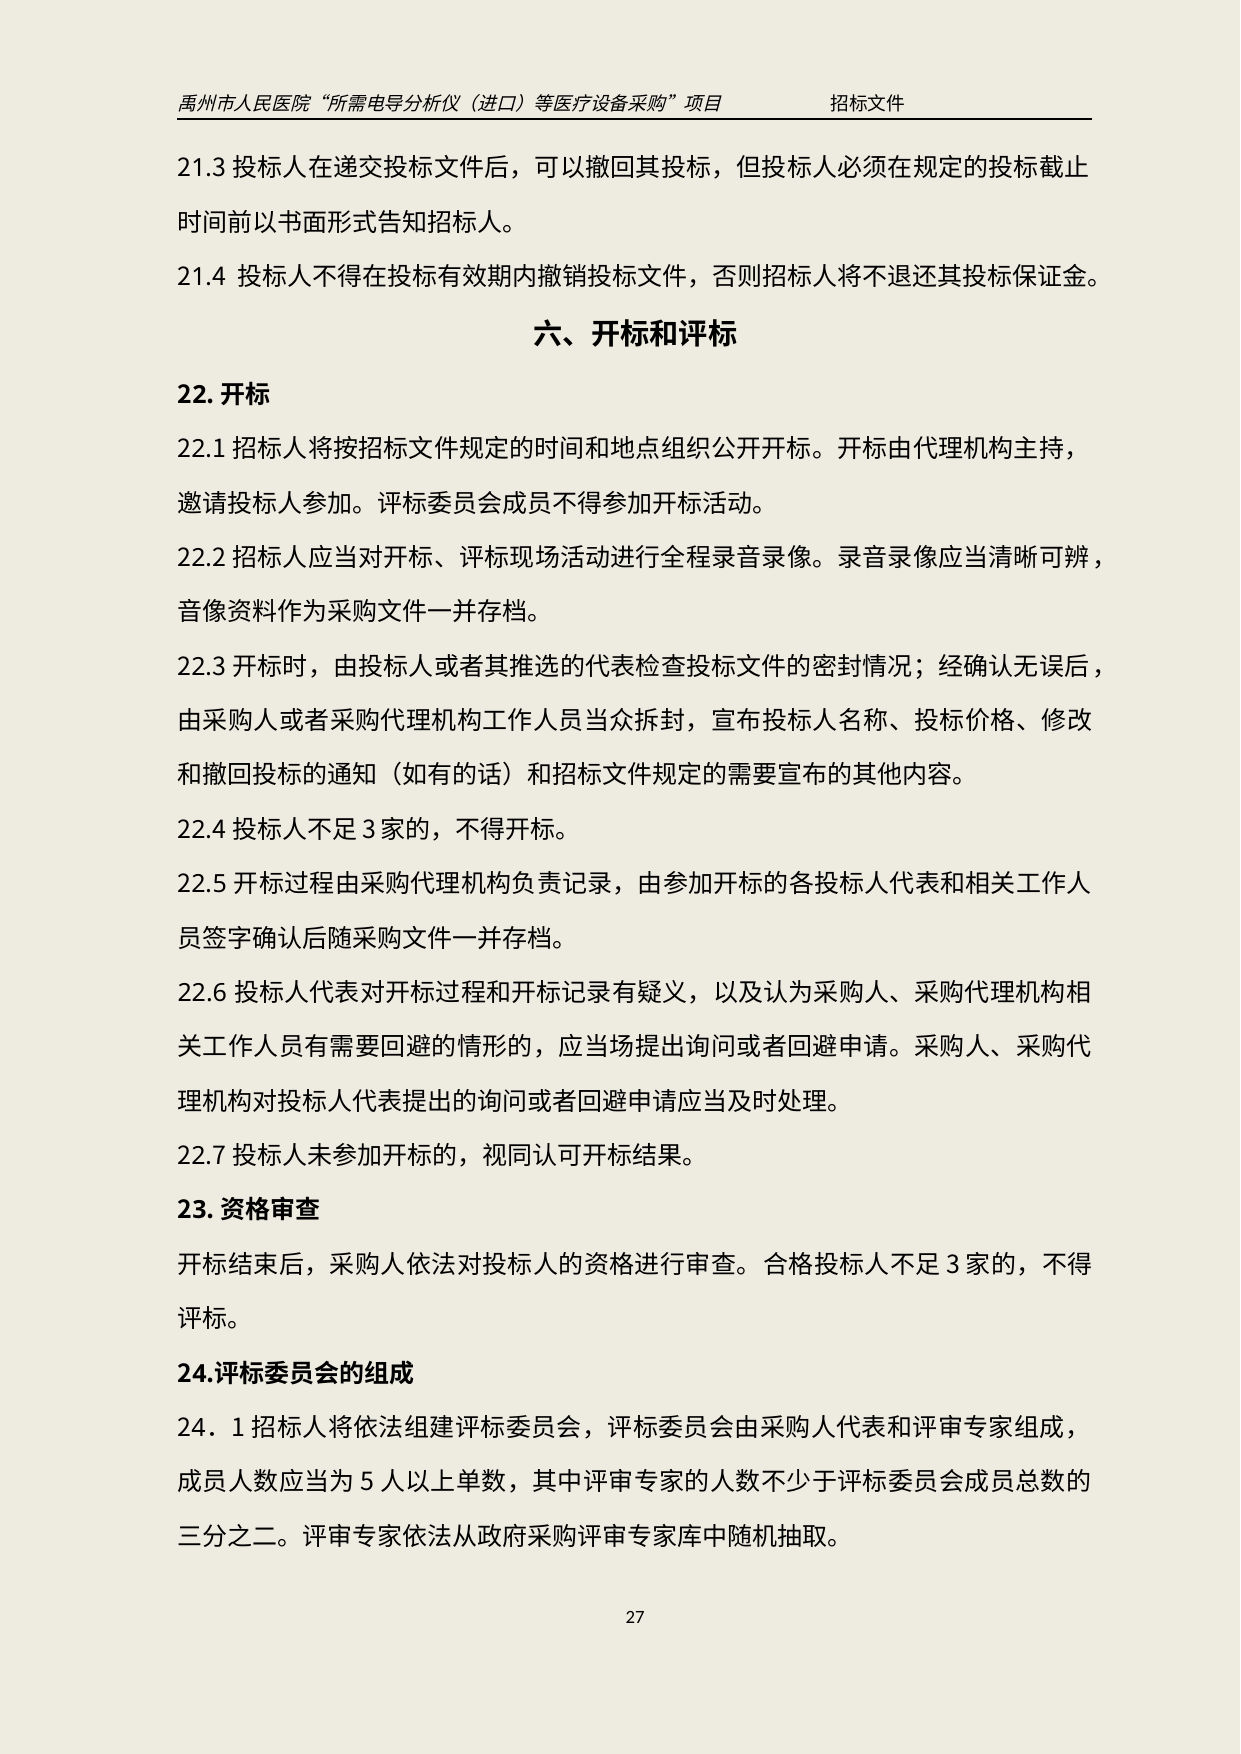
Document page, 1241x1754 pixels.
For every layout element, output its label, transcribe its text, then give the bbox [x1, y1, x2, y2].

text 23. 资格审查 [177, 1190, 1092, 1226]
text 21.3 投标人在递交投标文件后，可以撤回其投标，但投标人必须在规定的投标截止时间前以书面形式告知招标人。 [177, 148, 1092, 238]
text 24.评标委员会的组成 [177, 1353, 1092, 1389]
text 22. 开标 [177, 374, 1092, 411]
text 22.3 开标时，由投标人或者其推选的代表检查投标文件的密封情况；经确认无误后，由采购人或者采购代理机构工作人员当众拆封，宣布投标人名称、投标价格、修改和撤回投标的通知（如有的话）和招标文件规定的需要宣布的其他内容。 [177, 646, 1092, 791]
text 22.1 招标人将按招标文件规定的时间和地点组织公开开标。开标由代理机构主持，邀请投标人参加。评标委员会成员不得参加开标活动。 [177, 429, 1092, 519]
text 六、开标和评标 [177, 311, 1092, 353]
text 22.2 招标人应当对开标、评标现场活动进行全程录音录像。录音录像应当清晰可辨，音像资料作为采购文件一并存档。 [177, 537, 1092, 628]
text 22.6 投标人代表对开标过程和开标记录有疑义，以及认为采购人、采购代理机构相关工作人员有需要回避的情形的，应当场提出询问或者回避申请。采购人、采购代理机构对投标人代表提出的询问或者回避申请应当及时处理。 [177, 972, 1092, 1117]
text 22.4 投标人不足3家的，不得开标。 [177, 809, 1092, 846]
text 22.5 开标过程由采购代理机构负责记录，由参加开标的各投标人代表和相关工作人员签字确认后随采购文件一并存档。 [177, 864, 1092, 954]
text 开标结束后，采购人依法对投标人的资格进行审查。合格投标人不足3家的，不得评标。 [177, 1244, 1092, 1335]
text 24．1 招标人将依法组建评标委员会，评标委员会由采购人代表和评审专家组成，成员人数应当为5人以上单数，其中评审专家的人数不少于评标委员会成员总数的三分之二。评审专家依法从政府采购评审专家库中随机抽取。 [177, 1407, 1092, 1552]
text 21.4 投标人不得在投标有效期内撤销投标文件，否则招标人将不退还其投标保证金。 [177, 256, 1092, 293]
text 22.7 投标人未参加开标的，视同认可开标结果。 [177, 1136, 1092, 1172]
